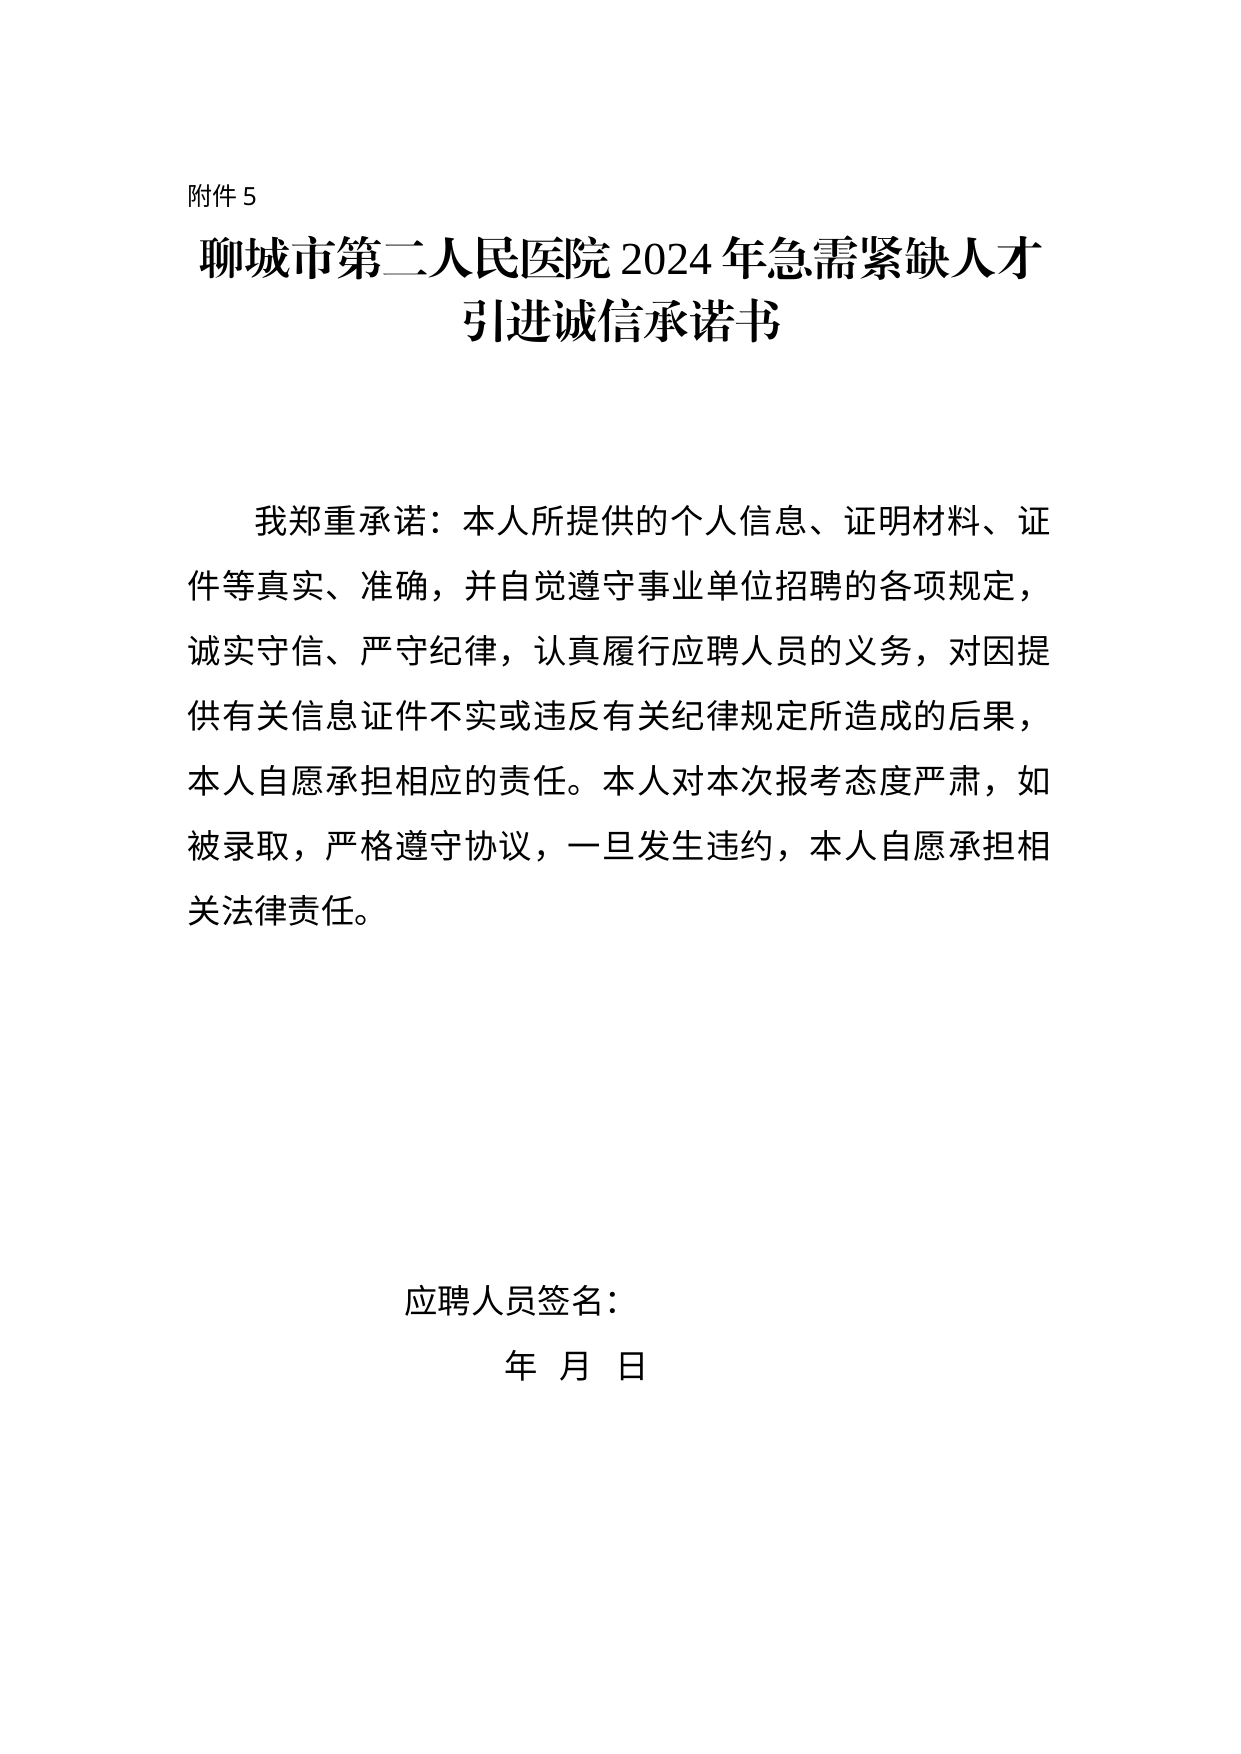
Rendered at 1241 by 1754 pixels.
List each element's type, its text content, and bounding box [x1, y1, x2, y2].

text 聊城市第二人民医院2024年急需紧缺人才引进诚信承诺书 [187, 227, 1053, 357]
text 年 月 日 [187, 1332, 1053, 1397]
text 我郑重承诺：本人所提供的个人信息、证明材料、证件等真实、准确，并自觉遵守事业单位招聘的各项规定，诚实守信、严守纪律，认真履行应聘人员的义务，对因提供有关信息证件不实或违反有关纪律规定所造成的后果，本人自愿承担相应的责任。本人对本次报考态度严肃，如被录取，严格遵守协议，一旦发生违约，本人自愿承担相关法律责任。 [187, 487, 1053, 942]
text 应聘人员签名： [187, 1267, 1053, 1332]
text 附件5 [187, 162, 1053, 227]
